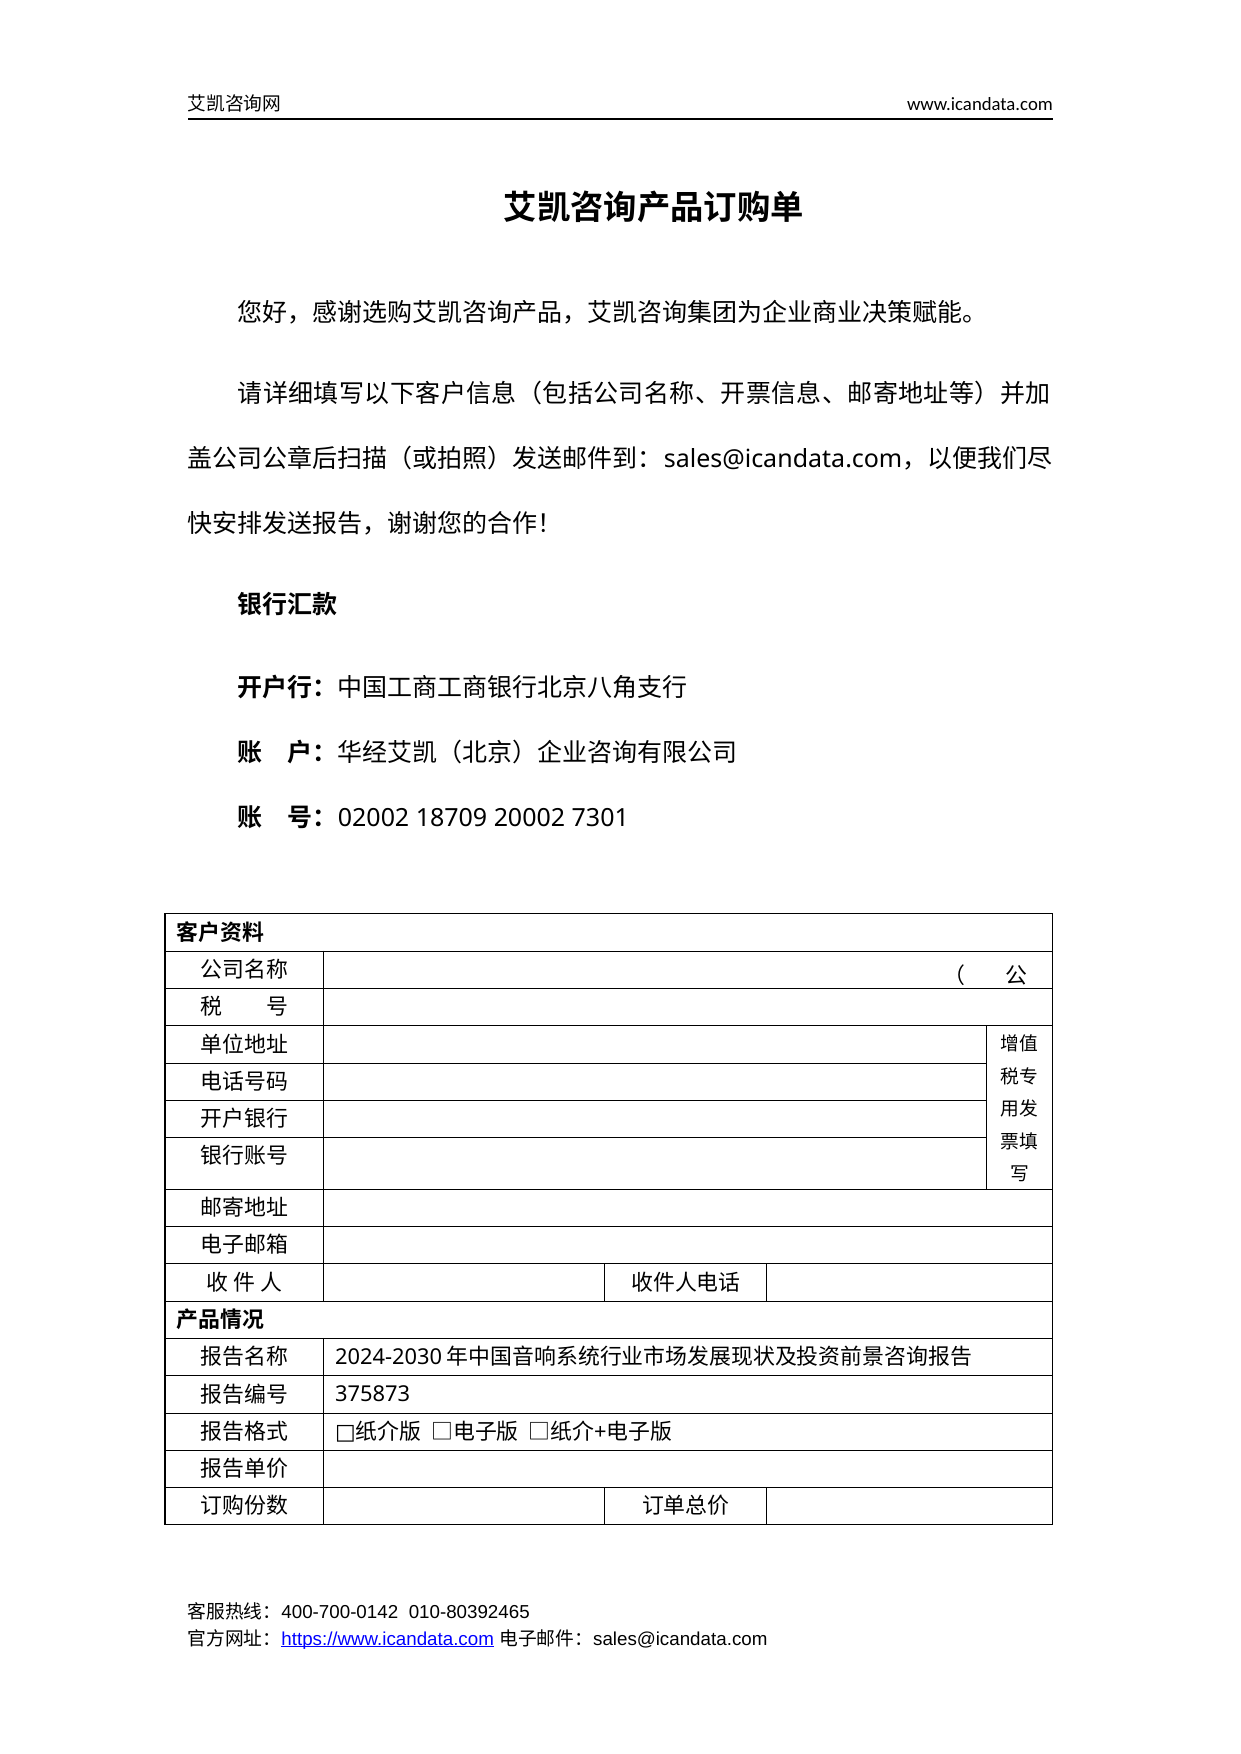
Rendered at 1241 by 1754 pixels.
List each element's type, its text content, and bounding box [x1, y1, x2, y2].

table_cell 电子邮箱 [166, 1227, 323, 1263]
table_cell 报告格式 [166, 1414, 323, 1450]
table_cell [324, 1227, 1052, 1263]
table_cell 收 件 人 [166, 1264, 323, 1301]
table_cell [324, 952, 1052, 988]
table_cell 报告名称 [166, 1339, 323, 1375]
table_cell 开户银行 [166, 1101, 323, 1137]
table_cell [324, 1064, 986, 1100]
table_cell [324, 1138, 986, 1189]
table_cell 电话号码 [166, 1064, 323, 1100]
text 银行汇款 [187, 570, 1053, 635]
text 账 号：02002 18709 20002 7301 [187, 783, 1053, 848]
table_cell [324, 1451, 1052, 1487]
table_cell [324, 1101, 986, 1137]
table_cell 报告单价 [166, 1451, 323, 1487]
text 您好，感谢选购艾凯咨询产品，艾凯咨询集团为企业商业决策赋能。 [187, 278, 1053, 343]
table_cell [324, 1190, 1052, 1226]
table_cell 邮寄地址 [166, 1190, 323, 1226]
table_cell 订单总价 [605, 1488, 766, 1524]
table_cell □纸介版 □电子版 □纸介+电子版 [324, 1414, 1052, 1450]
table_cell 增值税专用发票填写 [987, 1026, 1052, 1189]
table_cell [767, 1264, 1052, 1301]
table_cell 产品情况 [166, 1302, 1052, 1338]
table_cell [324, 1264, 604, 1301]
text 艾凯咨询产品订购单 [187, 172, 1053, 237]
table_cell 报告编号 [166, 1376, 323, 1412]
table_cell 2024-2030年中国音响系统行业市场发展现状及投资前景咨询报告 [324, 1339, 1052, 1375]
table_cell [767, 1488, 1052, 1524]
text 开户行：中国工商工商银行北京八角支行 [187, 653, 1053, 718]
table_cell 收件人电话 [605, 1264, 766, 1301]
table_cell 公司名称 [166, 952, 323, 988]
text 账 户：华经艾凯（北京）企业咨询有限公司 [187, 718, 1053, 783]
table_cell 375873 [324, 1376, 1052, 1412]
table_cell 单位地址 [166, 1026, 323, 1062]
table_header 客户资料 [166, 914, 1052, 951]
text 请详细填写以下客户信息（包括公司名称、开票信息、邮寄地址等）并加盖公司公章后扫描（或拍照）发送邮件到：sales@icandata.com，以便我们尽快安排发送报告，谢谢您的合作！ [187, 359, 1053, 554]
table_cell [324, 1488, 604, 1524]
table_cell 银行账号 [166, 1138, 323, 1189]
table_cell [324, 989, 1052, 1025]
table_cell 税 号 [166, 989, 323, 1025]
table_cell 订购份数 [166, 1488, 323, 1524]
table_cell [324, 1026, 986, 1062]
